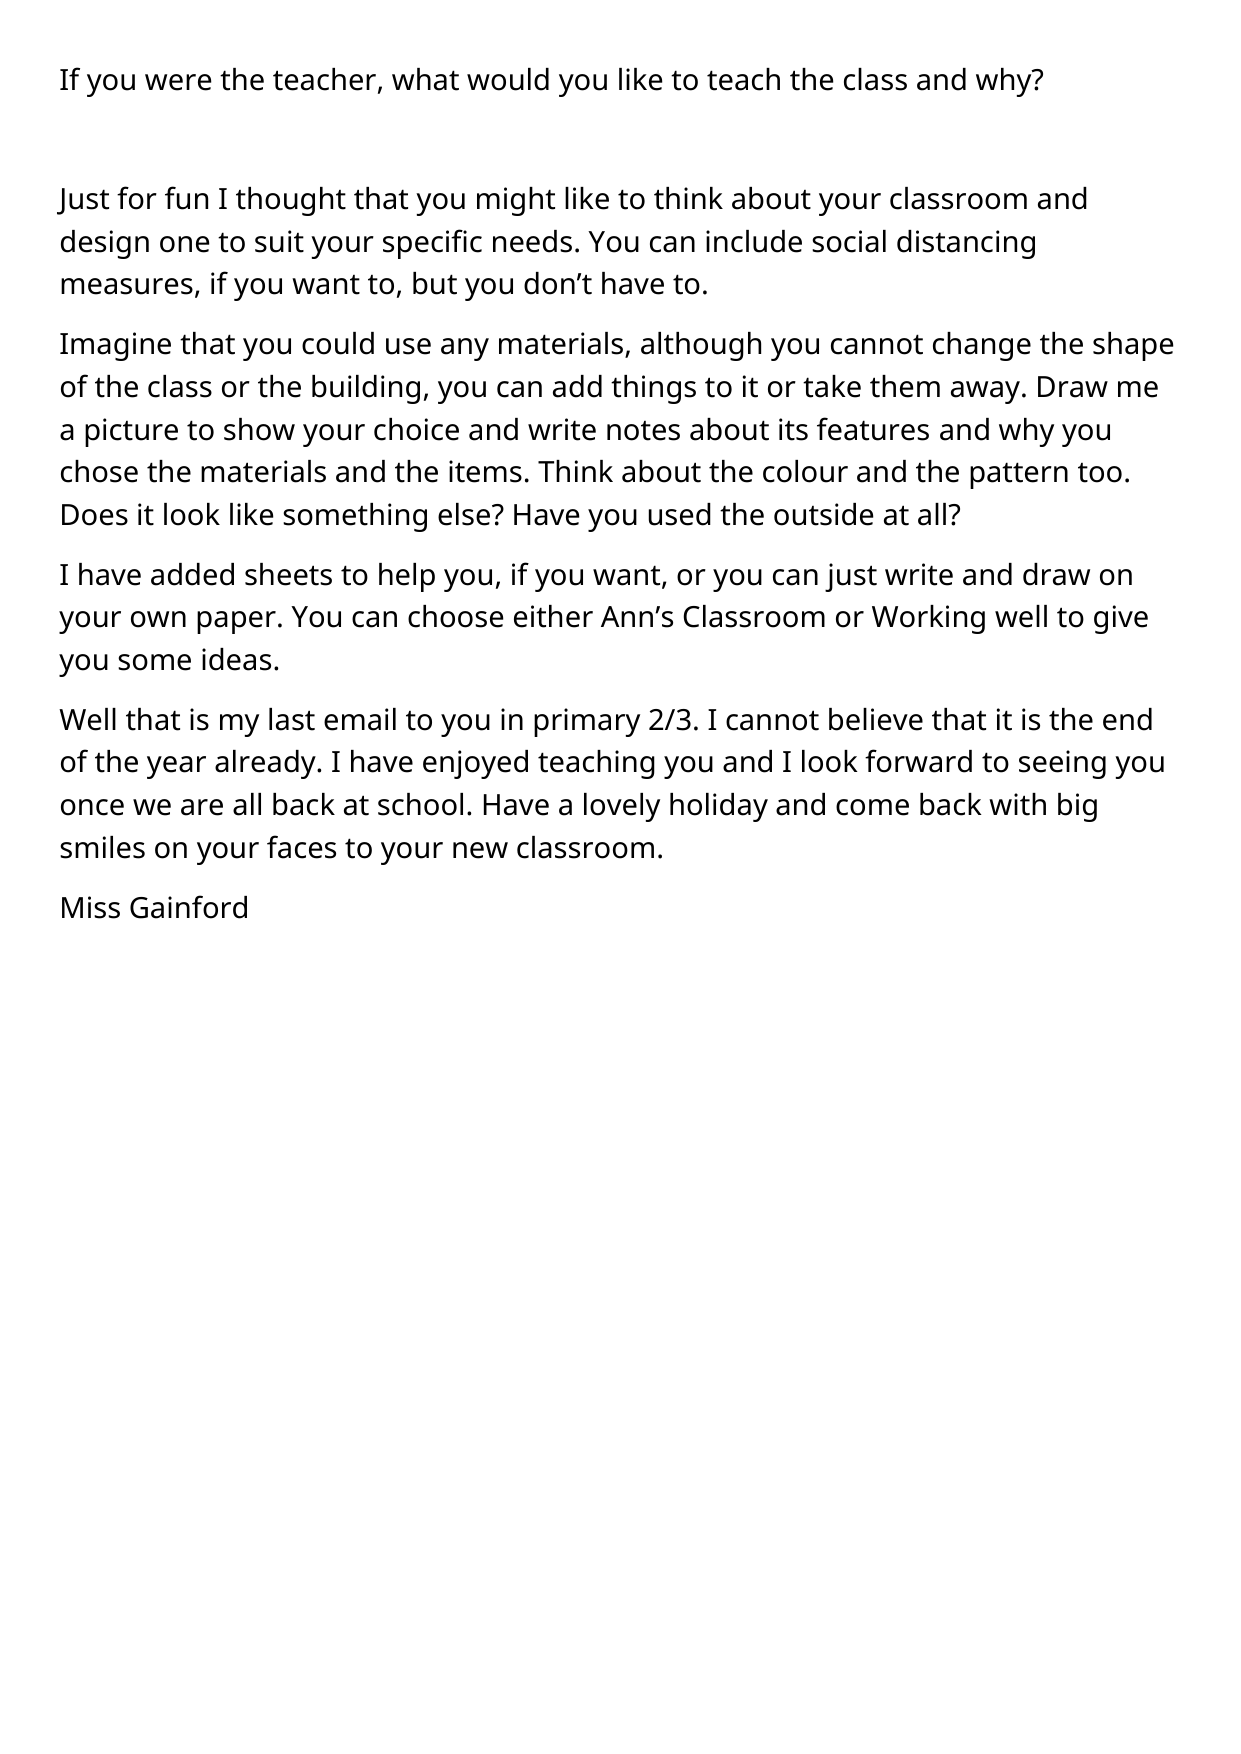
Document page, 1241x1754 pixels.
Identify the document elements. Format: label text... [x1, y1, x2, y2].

text Miss Gainford [59, 887, 1181, 927]
text Well that is my last email to you in primary 2/3. I cannot believe that it is the end of the year already. I have enjoyed teaching you and I look forward to seeing you once we are all back at school. Have a lovely holiday and come back with big smiles on your faces to your new classroom. [59, 699, 1181, 867]
text If you were the teacher, what would you like to teach the class and why? [59, 59, 1181, 99]
text Imagine that you could use any materials, although you cannot change the shape of the class or the building, you can add things to it or take them away. Draw me a picture to show your choice and write notes about its features and why you chose the materials and the items. Think about the colour and the pattern too. Does it look like something else? Have you used the outside at all? [59, 323, 1181, 534]
text I have added sheets to help you, if you want, or you can just write and draw on your own paper. You can choose either Ann’s Classroom or Working well to give you some ideas. [59, 554, 1181, 679]
text Just for fun I thought that you might like to think about your classroom and design one to suit your specific needs. You can include social distancing measures, if you want to, but you don’t have to. [59, 178, 1181, 303]
